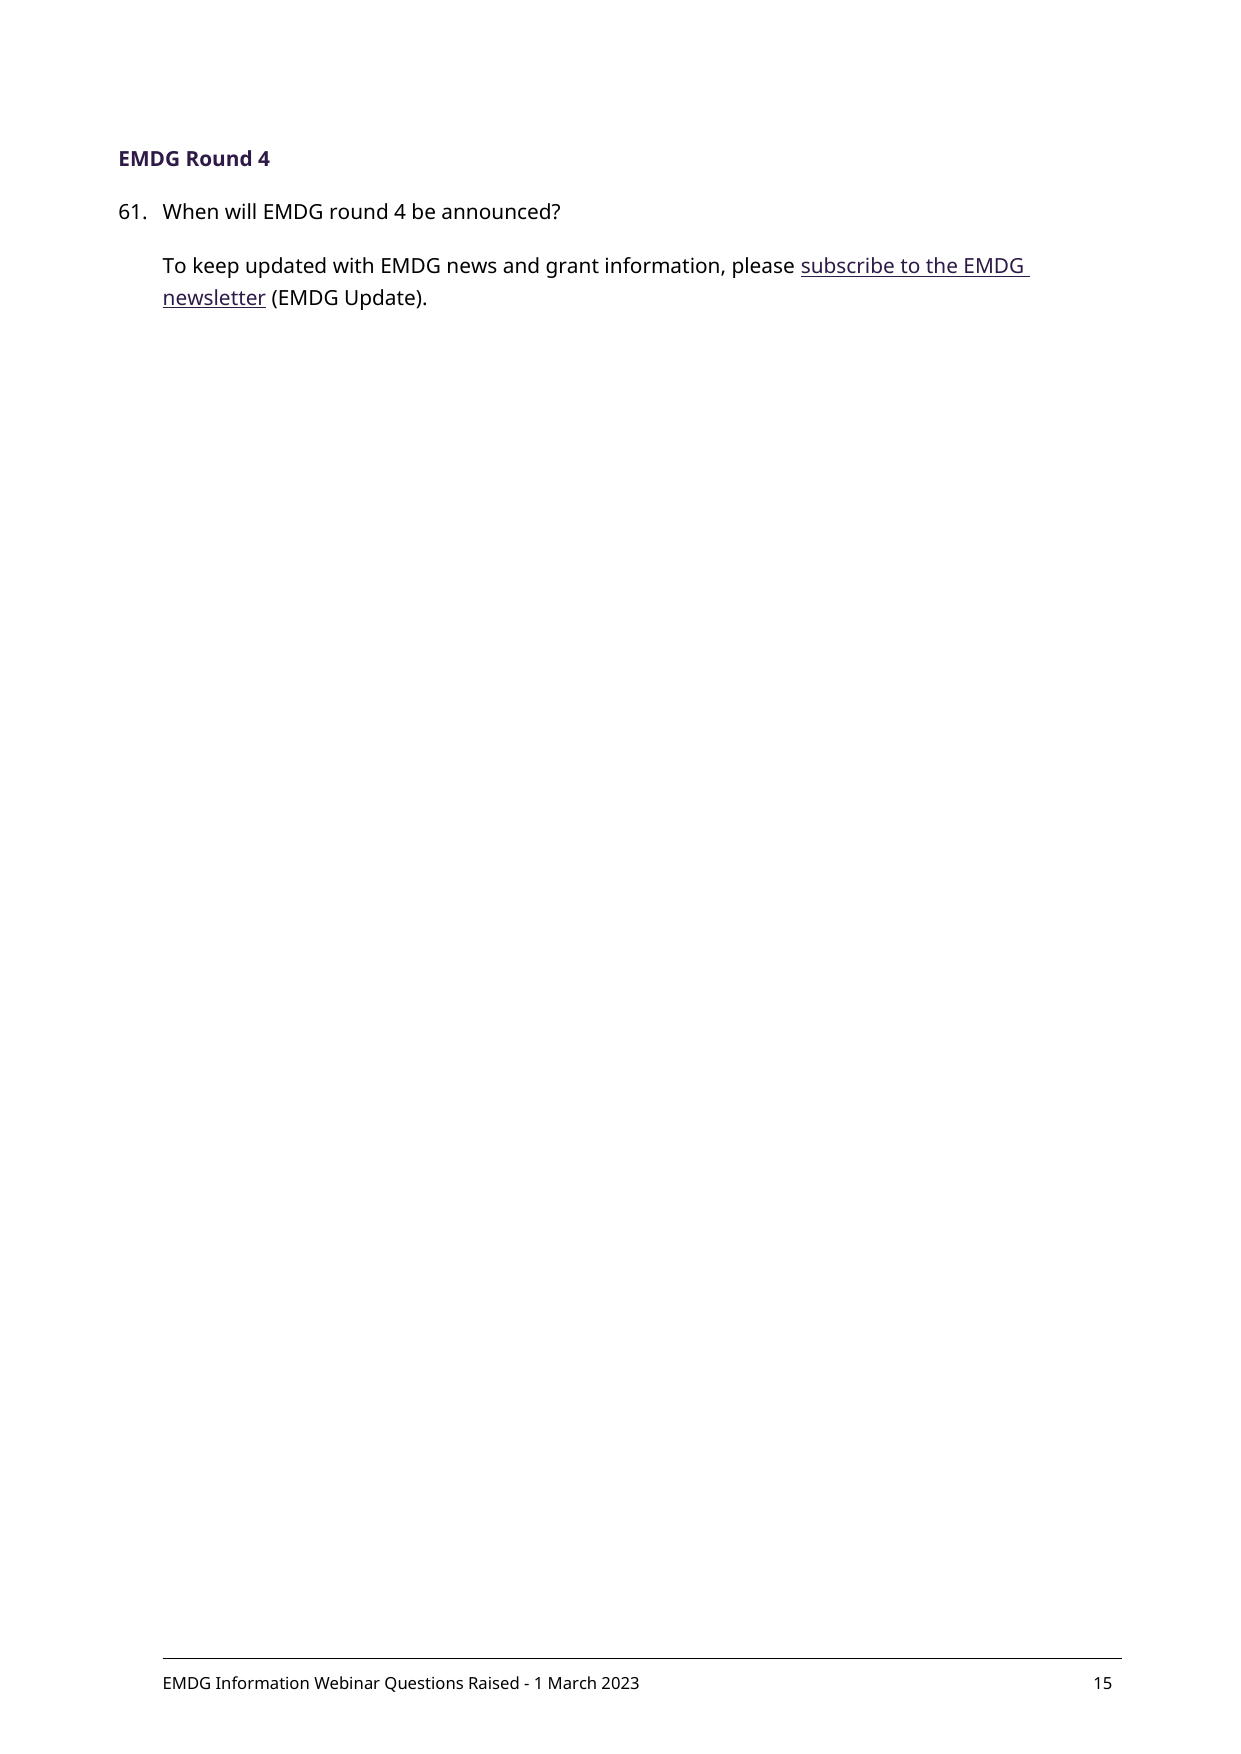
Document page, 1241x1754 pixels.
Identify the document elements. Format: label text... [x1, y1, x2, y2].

subtitle EMDG Round 4 [118, 144, 1122, 172]
text To keep updated with EMDG news and grant information, please subscribe to the EMDG newsletter (EMDG Update). [162, 249, 1122, 311]
list When will EMDG round 4 be announced? [118, 197, 1122, 226]
